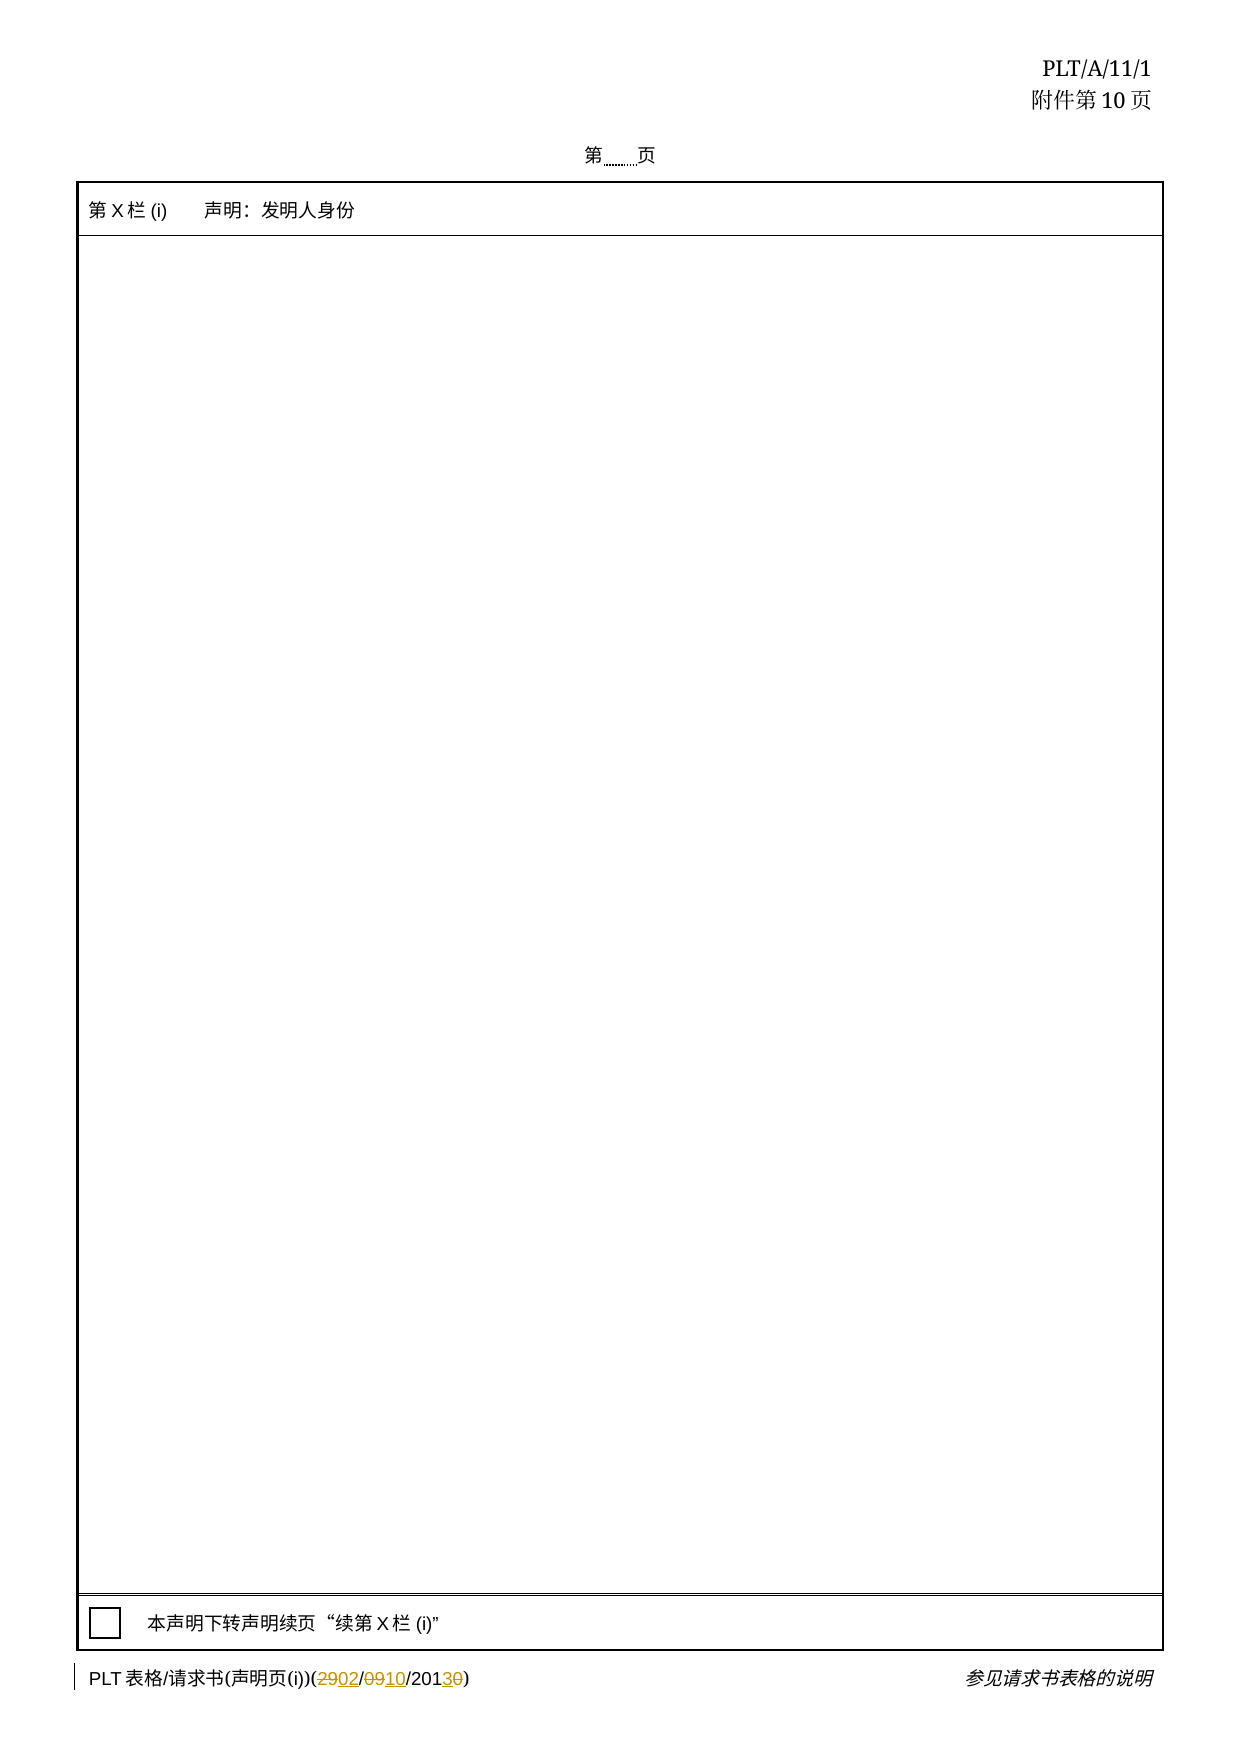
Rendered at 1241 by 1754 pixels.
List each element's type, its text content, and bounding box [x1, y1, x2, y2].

table_cell [79, 236, 1162, 1593]
text 第 页 [89, 141, 1152, 168]
table_header 第X栏 (i) 声明：发明人身份 [79, 183, 1162, 235]
table_cell 本声明下转声明续页“续第X栏 (i)” [79, 1596, 1162, 1649]
text PLT表格/请求书(声明页(i))(//201) 参见请求书表格的说明 [89, 1663, 1152, 1690]
